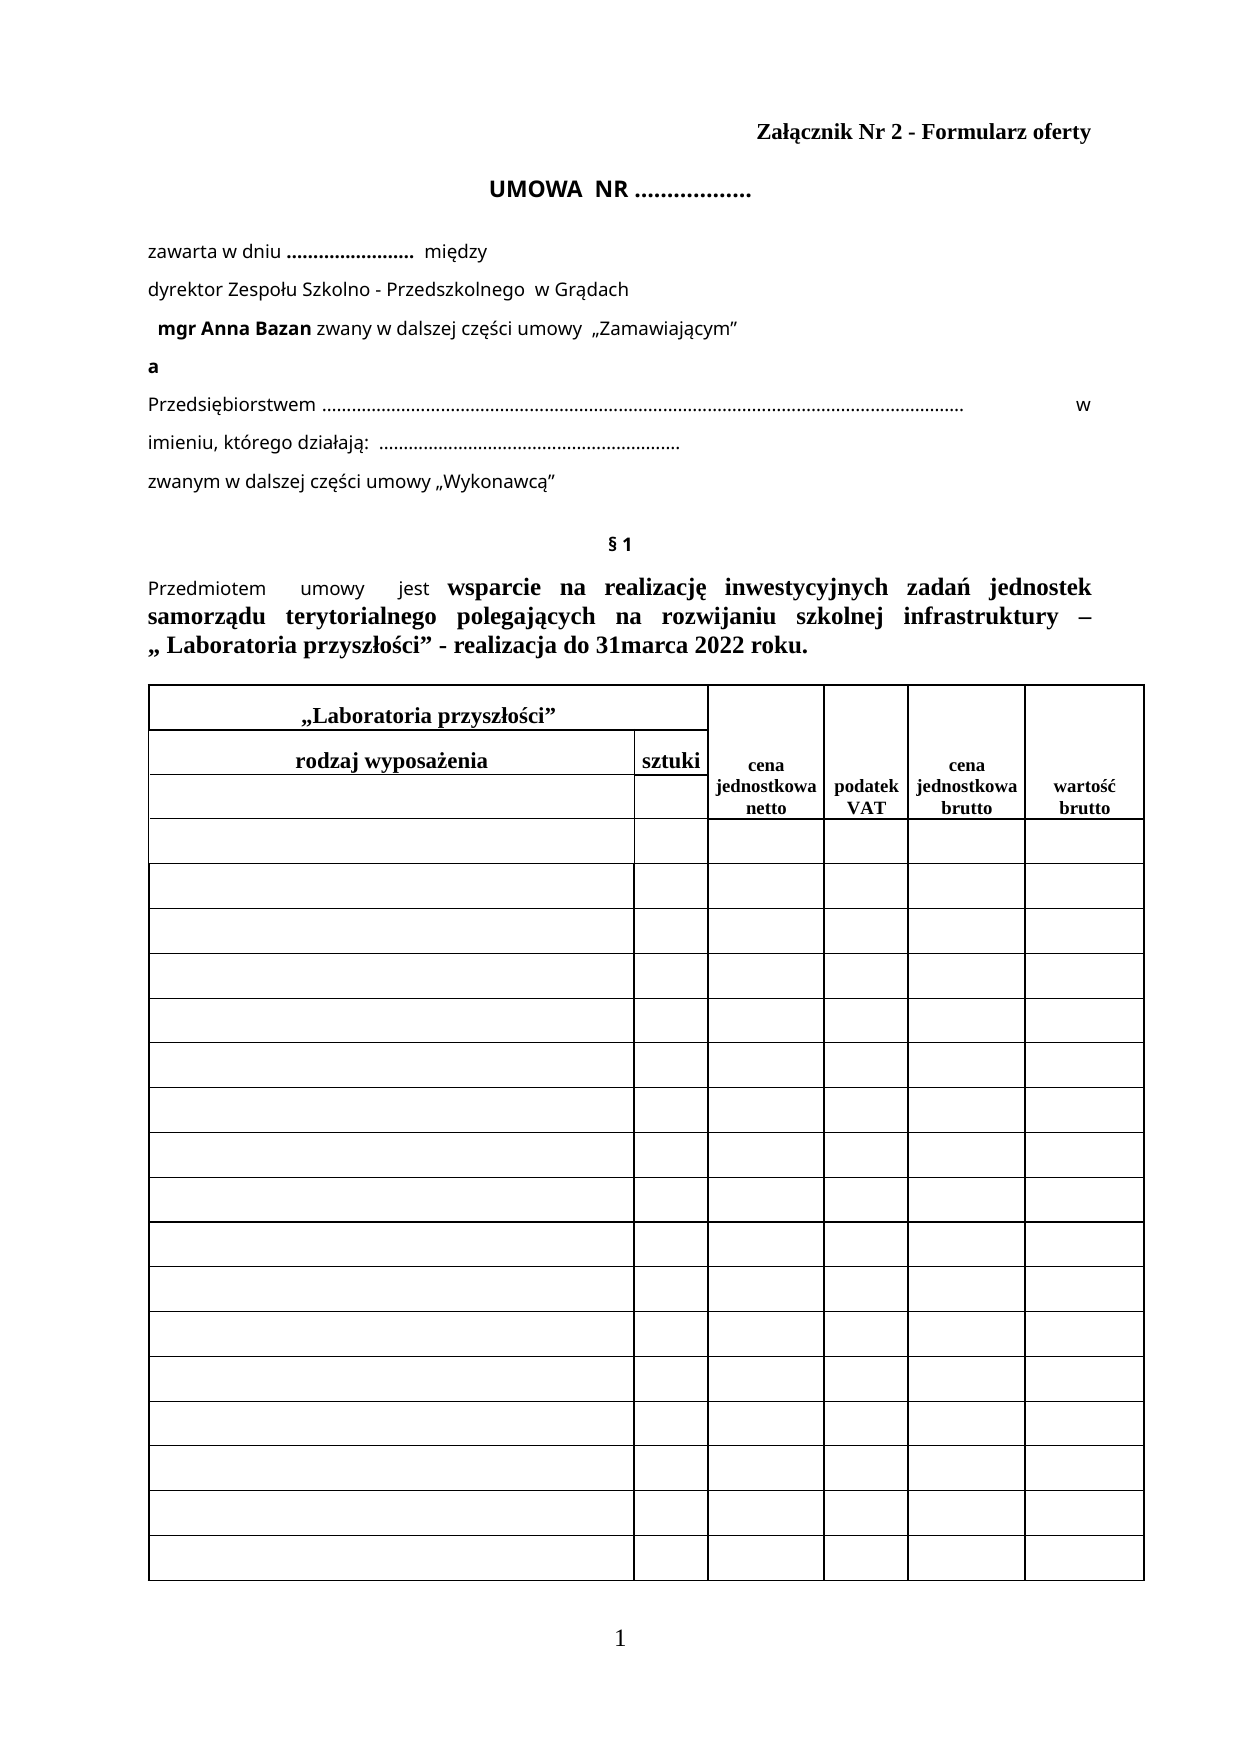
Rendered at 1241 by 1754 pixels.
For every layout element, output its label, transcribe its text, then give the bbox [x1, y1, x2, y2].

table_header „Laboratoria przyszłości” [150, 686, 707, 729]
table_cell [909, 864, 1024, 908]
table_cell [635, 1223, 707, 1266]
table_cell [1026, 1357, 1143, 1401]
table_cell [709, 1043, 823, 1087]
table_cell [1026, 1402, 1143, 1445]
table_header wartość brutto [1026, 686, 1143, 818]
table_cell [1026, 909, 1143, 953]
table_cell [1026, 864, 1143, 908]
table_cell [1026, 954, 1143, 997]
text zawarta w dniu …………………… między [148, 238, 1092, 264]
table_cell [909, 1357, 1024, 1401]
text Przedmiotem umowy jest wsparcie na realizację inwestycyjnych zadań jednostek samorządu terytorialnego polegających na rozwijaniu szkolnej infrastruktury – „ Laboratoria przyszłości” - realizacja do 31marca 2022 roku. [148, 572, 1092, 658]
table_cell [709, 1536, 823, 1580]
table_cell [709, 954, 823, 997]
table_cell [635, 1088, 707, 1132]
table_cell rodzaj wyposażenia [149, 731, 634, 773]
table_cell [149, 818, 634, 863]
table_cell [150, 999, 633, 1042]
table_cell [150, 1223, 633, 1266]
table_cell [635, 864, 707, 908]
table_cell [825, 1446, 907, 1490]
table_cell [825, 1267, 907, 1311]
table_cell [709, 1178, 823, 1221]
text Załącznik Nr 2 - Formularz oferty [148, 118, 1091, 144]
table_cell [709, 1491, 823, 1535]
table_cell [709, 1267, 823, 1311]
table_cell [150, 1267, 633, 1311]
table_cell [150, 1536, 633, 1580]
table_cell [709, 1133, 823, 1177]
table_cell [709, 864, 823, 908]
text Przedsiębiorstwem …………………………………………………………………………………………………………………. w imieniu, którego działają: ……………………………………………………. [148, 391, 1092, 455]
table_cell [709, 1357, 823, 1401]
table_cell [709, 999, 823, 1042]
table_cell [635, 1536, 707, 1580]
table_cell [1026, 1133, 1143, 1177]
table_cell [909, 1133, 1024, 1177]
table_cell [635, 1178, 707, 1221]
table_cell [150, 864, 633, 908]
table_cell [909, 954, 1024, 997]
text mgr Anna Bazan zwany w dalszej części umowy „Zamawiającym” [148, 315, 1092, 341]
subtitle UMOWA NR ……………… [148, 173, 1092, 204]
table_cell [635, 1043, 707, 1087]
table_cell [150, 1357, 633, 1401]
table_cell [1026, 1312, 1143, 1356]
table_cell [709, 1402, 823, 1445]
table_cell [709, 1223, 823, 1266]
table_cell [150, 954, 633, 997]
table_cell [635, 1312, 707, 1356]
table_cell [709, 1446, 823, 1490]
table_cell [1026, 1446, 1143, 1490]
table_cell [1026, 1267, 1143, 1311]
table_cell [825, 1043, 907, 1087]
table_cell [1026, 999, 1143, 1042]
table_cell [825, 1402, 907, 1445]
table_cell [150, 1491, 633, 1535]
table_cell [1026, 1088, 1143, 1132]
table_cell [635, 1491, 707, 1535]
table_cell [150, 1133, 633, 1177]
table_header cena jednostkowa netto [709, 686, 823, 818]
table_cell [635, 1402, 707, 1445]
table_cell [635, 1133, 707, 1177]
table_cell [709, 909, 823, 953]
table_header cena jednostkowa brutto [909, 686, 1024, 818]
table_cell [1026, 820, 1143, 863]
table_cell [825, 1088, 907, 1132]
table_cell [149, 774, 634, 818]
table_cell [909, 999, 1024, 1042]
table_cell [825, 909, 907, 953]
table_cell [825, 999, 907, 1042]
table_cell [635, 909, 707, 953]
text a [148, 353, 1092, 379]
table_cell [150, 1178, 633, 1221]
table_cell [150, 1446, 633, 1490]
table_cell [909, 1536, 1024, 1580]
table_cell [150, 1043, 633, 1087]
table_cell [825, 1312, 907, 1356]
table_cell [635, 819, 707, 863]
table_cell [909, 1491, 1024, 1535]
table_cell [709, 1088, 823, 1132]
table_cell [909, 1267, 1024, 1311]
table_cell [909, 1088, 1024, 1132]
table_cell [1026, 1491, 1143, 1535]
table_cell sztuki [635, 731, 707, 773]
table_cell [635, 1267, 707, 1311]
table_cell [150, 1088, 633, 1132]
table_cell [825, 1133, 907, 1177]
table_cell [635, 1446, 707, 1490]
table_cell [150, 909, 633, 953]
table_cell [1026, 1223, 1143, 1266]
table_cell [150, 1312, 633, 1356]
table_cell [825, 1178, 907, 1221]
table_cell [909, 1043, 1024, 1087]
text dyrektor Zespołu Szkolno - Przedszkolnego w Grądach [148, 277, 1092, 302]
table_cell [909, 1402, 1024, 1445]
table_cell [909, 1446, 1024, 1490]
table_cell [709, 1312, 823, 1356]
table_header podatek VAT [825, 686, 907, 818]
table_cell [635, 954, 707, 997]
table_cell [1026, 1178, 1143, 1221]
table_cell [825, 1357, 907, 1401]
table_cell [635, 1357, 707, 1401]
text zwanym w dalszej części umowy „Wykonawcą” [148, 468, 1092, 493]
table_cell [635, 776, 707, 818]
table_cell [909, 909, 1024, 953]
table_cell [150, 1402, 633, 1445]
table_cell [909, 1312, 1024, 1356]
text § 1 [148, 532, 1092, 557]
table_cell [825, 864, 907, 908]
table_cell [709, 820, 823, 863]
table_cell [909, 1223, 1024, 1266]
table_cell [825, 1491, 907, 1535]
table_cell [1026, 1536, 1143, 1580]
table_cell [825, 1536, 907, 1580]
table_cell [825, 1223, 907, 1266]
table_cell [635, 999, 707, 1042]
table_cell [909, 820, 1024, 863]
table_cell [1026, 1043, 1143, 1087]
table_cell [909, 1178, 1024, 1221]
table_cell [825, 954, 907, 997]
table_cell [825, 820, 907, 863]
